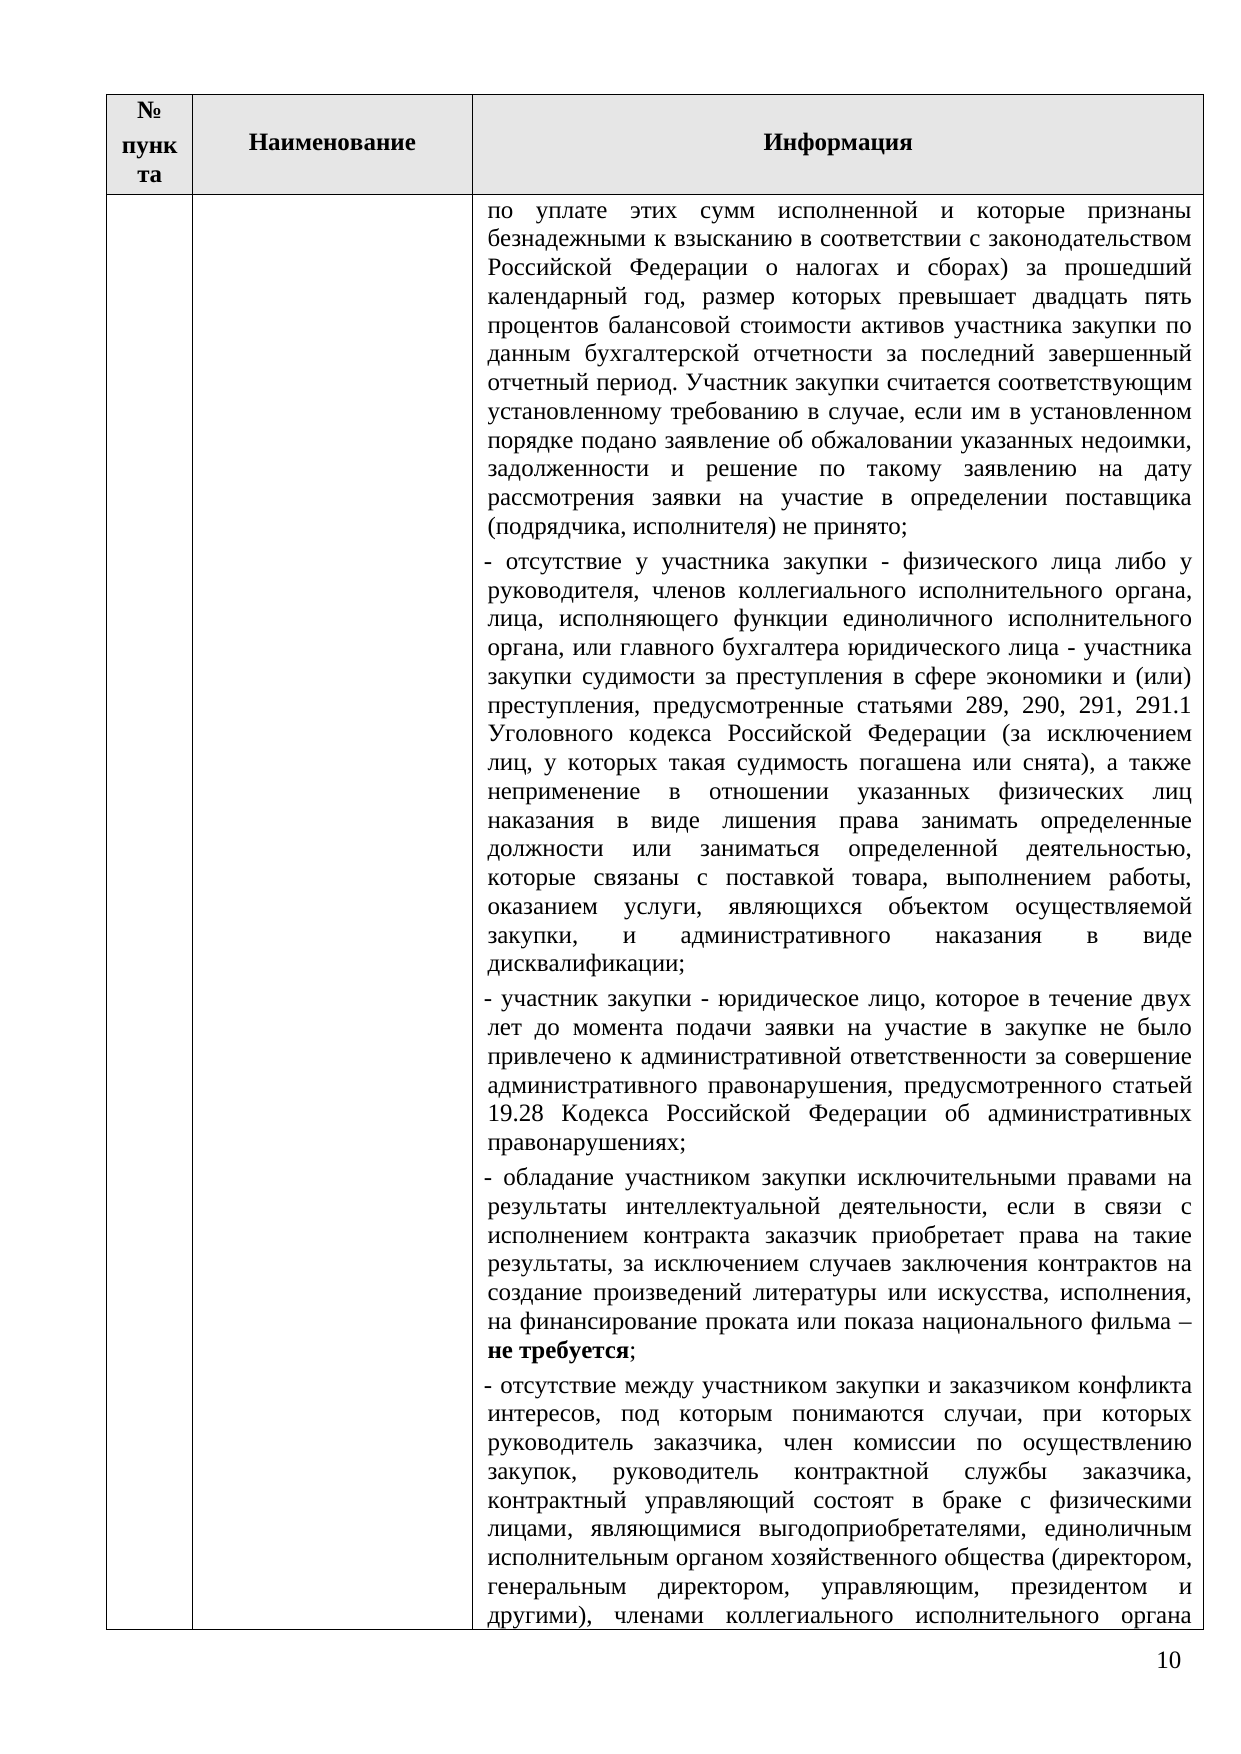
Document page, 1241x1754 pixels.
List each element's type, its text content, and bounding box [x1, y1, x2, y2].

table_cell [473, 195, 1203, 1628]
table_header № пункта [107, 95, 192, 194]
table_header Наименование [193, 95, 472, 194]
table_cell [107, 195, 192, 1628]
table_header Информация [473, 95, 1203, 194]
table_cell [193, 195, 472, 1628]
